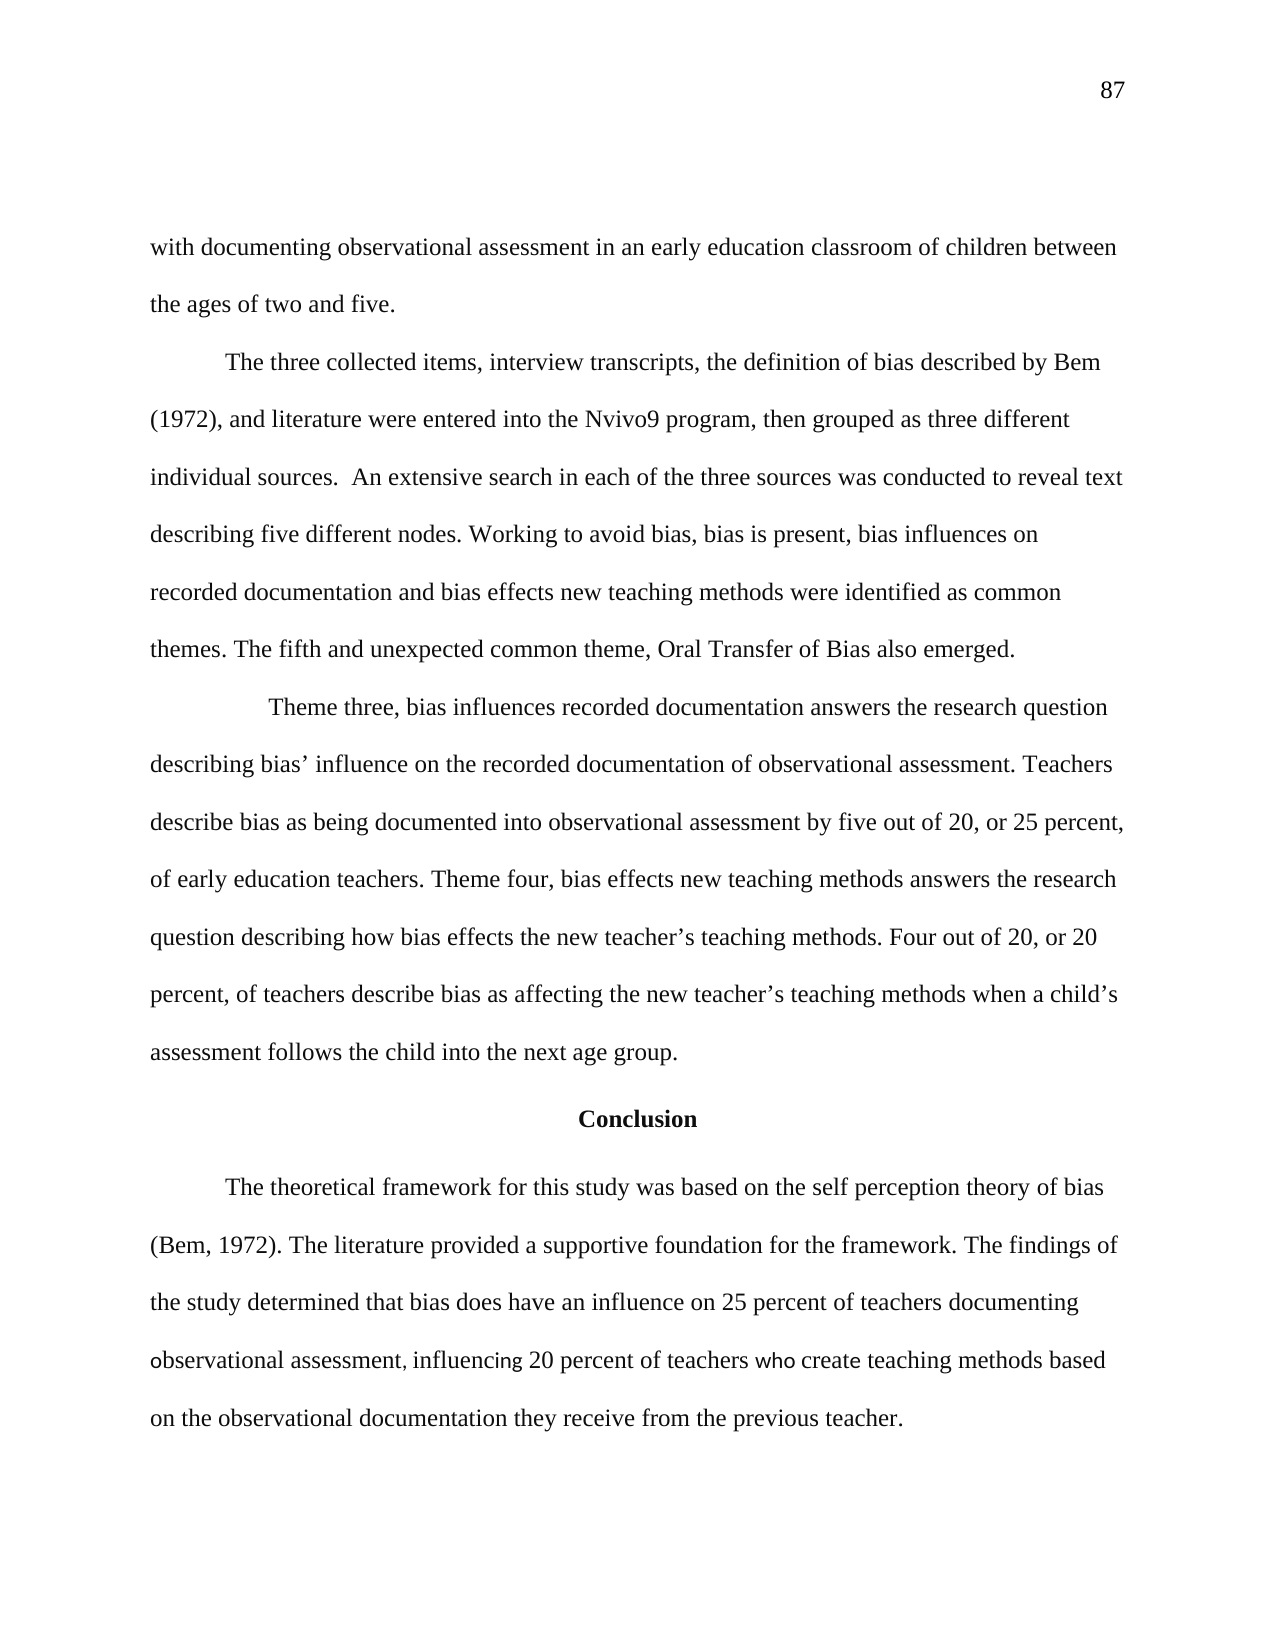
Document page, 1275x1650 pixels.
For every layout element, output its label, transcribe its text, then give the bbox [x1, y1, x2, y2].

text The theoretical framework for this study was based on the self perception theory of bias (Bem, 1972). The literature provided a supportive foundation for the framework. The findings of the study determined that bias does have an influence on 25 percent of teachers documenting observational assessment, influencing 20 percent of teachers who create teaching methods based on the observational documentation they receive from the previous teacher. [150, 1172, 1125, 1431]
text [150, 232, 1125, 318]
text Theme three, bias influences recorded documentation answers the research question describing bias’ influence on the recorded documentation of observational assessment. Teachers describe bias as being documented into observational assessment by five out of 20, or 25 percent, of early education teachers. Theme four, bias effects new teaching methods answers the research question describing how bias effects the new teacher’s teaching methods. Four out of 20, or 20 percent, of teachers describe bias as affecting the new teacher’s teaching methods when a child’s assessment follows the child into the next age group. [150, 692, 1125, 1065]
subtitle Conclusion [150, 1104, 1125, 1133]
text The three collected items, interview transcripts, the definition of bias described by Bem (1972), and literature were entered into the Nvivo9 program, then grouped as three different individual sources. An extensive search in each of the three sources was conducted to reveal text describing five different nodes. Working to avoid bias, bias is present, bias influences on recorded documentation and bias effects new teaching methods were identified as common themes. The fifth and unexpected common theme, Oral Transfer of Bias also emerged. [150, 347, 1125, 663]
